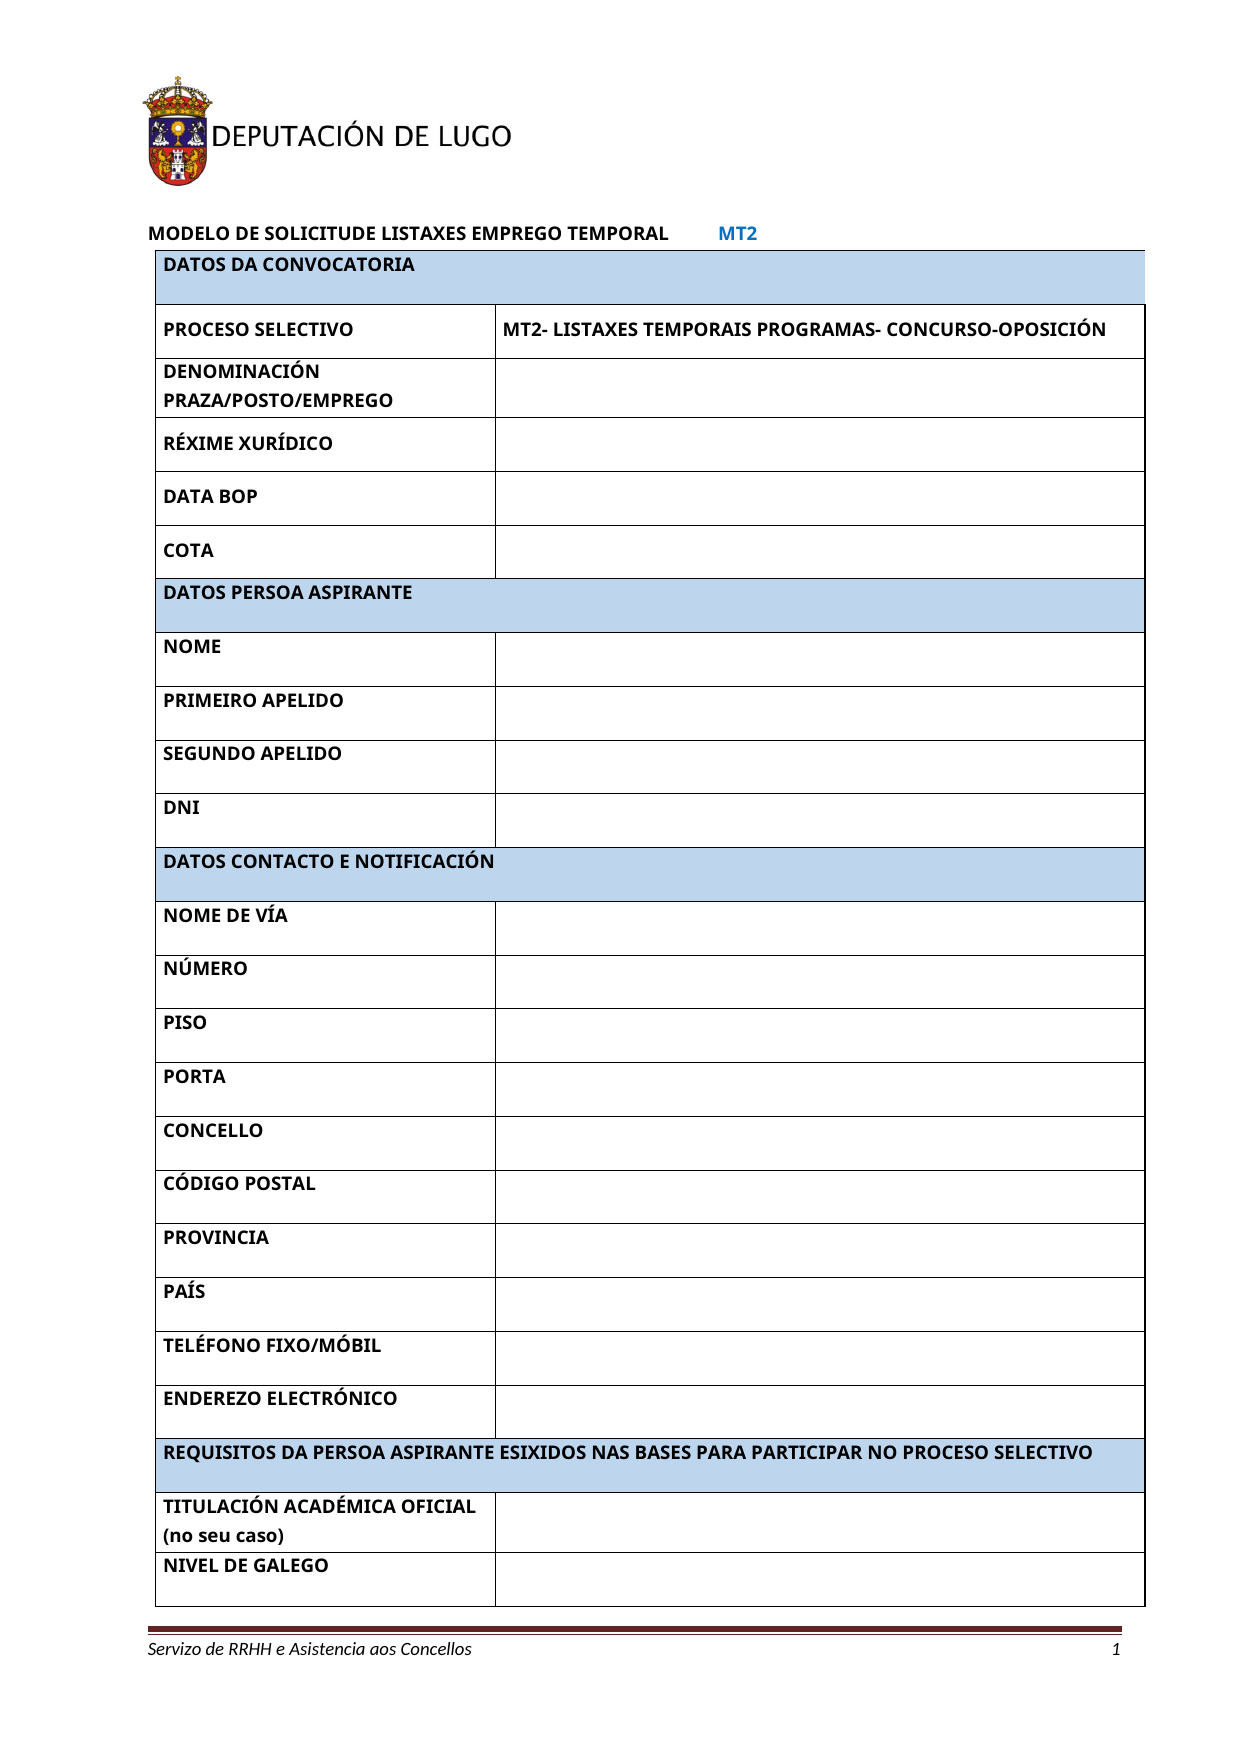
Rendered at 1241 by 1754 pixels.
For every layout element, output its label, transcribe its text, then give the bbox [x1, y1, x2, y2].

table_cell [496, 1171, 1144, 1223]
table_cell PROCESO SELECTIVO [156, 305, 495, 357]
table_cell [496, 1553, 1144, 1606]
table_cell ENDEREZO ELECTRÓNICO [156, 1386, 495, 1438]
text MODELO DE SOLICITUDE LISTAXES EMPREGO TEMPORAL MT2 [148, 221, 1181, 246]
table_cell [496, 359, 1144, 417]
table_cell NOME [156, 633, 495, 686]
table_cell [496, 687, 1144, 739]
table_cell [496, 1063, 1144, 1116]
table_cell NÚMERO [156, 956, 495, 1008]
table_cell PROVINCIA [156, 1224, 495, 1277]
table_cell [496, 1117, 1144, 1169]
table_cell [496, 1332, 1144, 1384]
table_cell DATOS PERSOA ASPIRANTE [156, 579, 1144, 632]
table_cell RÉXIME XURÍDICO [156, 418, 495, 471]
table_header DATOS DA CONVOCATORIA [156, 251, 1145, 304]
table_cell DATOS CONTACTO E NOTIFICACIÓN [156, 848, 1144, 901]
table_cell [496, 526, 1144, 578]
table_cell PRIMEIRO APELIDO [156, 687, 495, 739]
picture [140, 73, 520, 193]
table_cell [496, 956, 1144, 1008]
table_cell REQUISITOS DA PERSOA ASPIRANTE ESIXIDOS NAS BASES PARA PARTICIPAR NO PROCESO SELECTIVO [156, 1439, 1144, 1492]
table_cell DNI [156, 794, 495, 847]
table_cell [496, 1493, 1144, 1552]
table_cell [496, 1224, 1144, 1277]
table_cell DATA BOP [156, 472, 495, 524]
table_cell PORTA [156, 1063, 495, 1116]
table_cell DENOMINACIÓN PRAZA/POSTO/EMPREGO [156, 359, 495, 417]
table_cell NOME DE VÍA [156, 902, 495, 954]
table_cell SEGUNDO APELIDO [156, 741, 495, 793]
table_cell CONCELLO [156, 1117, 495, 1169]
table_cell [496, 1278, 1144, 1331]
table_cell [496, 902, 1144, 954]
table_cell TITULACIÓN ACADÉMICA OFICIAL (no seu caso) [156, 1493, 495, 1552]
table_cell CÓDIGO POSTAL [156, 1171, 495, 1223]
table_cell PISO [156, 1009, 495, 1062]
table_cell TELÉFONO FIXO/MÓBIL [156, 1332, 495, 1384]
table_cell COTA [156, 526, 495, 578]
table_cell [496, 633, 1144, 686]
table_cell [496, 1386, 1144, 1438]
table_cell [496, 418, 1144, 471]
table_cell [496, 472, 1144, 524]
table_cell PAÍS [156, 1278, 495, 1331]
table_cell [496, 794, 1144, 847]
table_cell MT2- LISTAXES TEMPORAIS PROGRAMAS- CONCURSO-OPOSICIÓN [496, 305, 1144, 357]
table_cell [496, 1009, 1144, 1062]
table_cell NIVEL DE GALEGO [156, 1553, 495, 1606]
table_cell [496, 741, 1144, 793]
